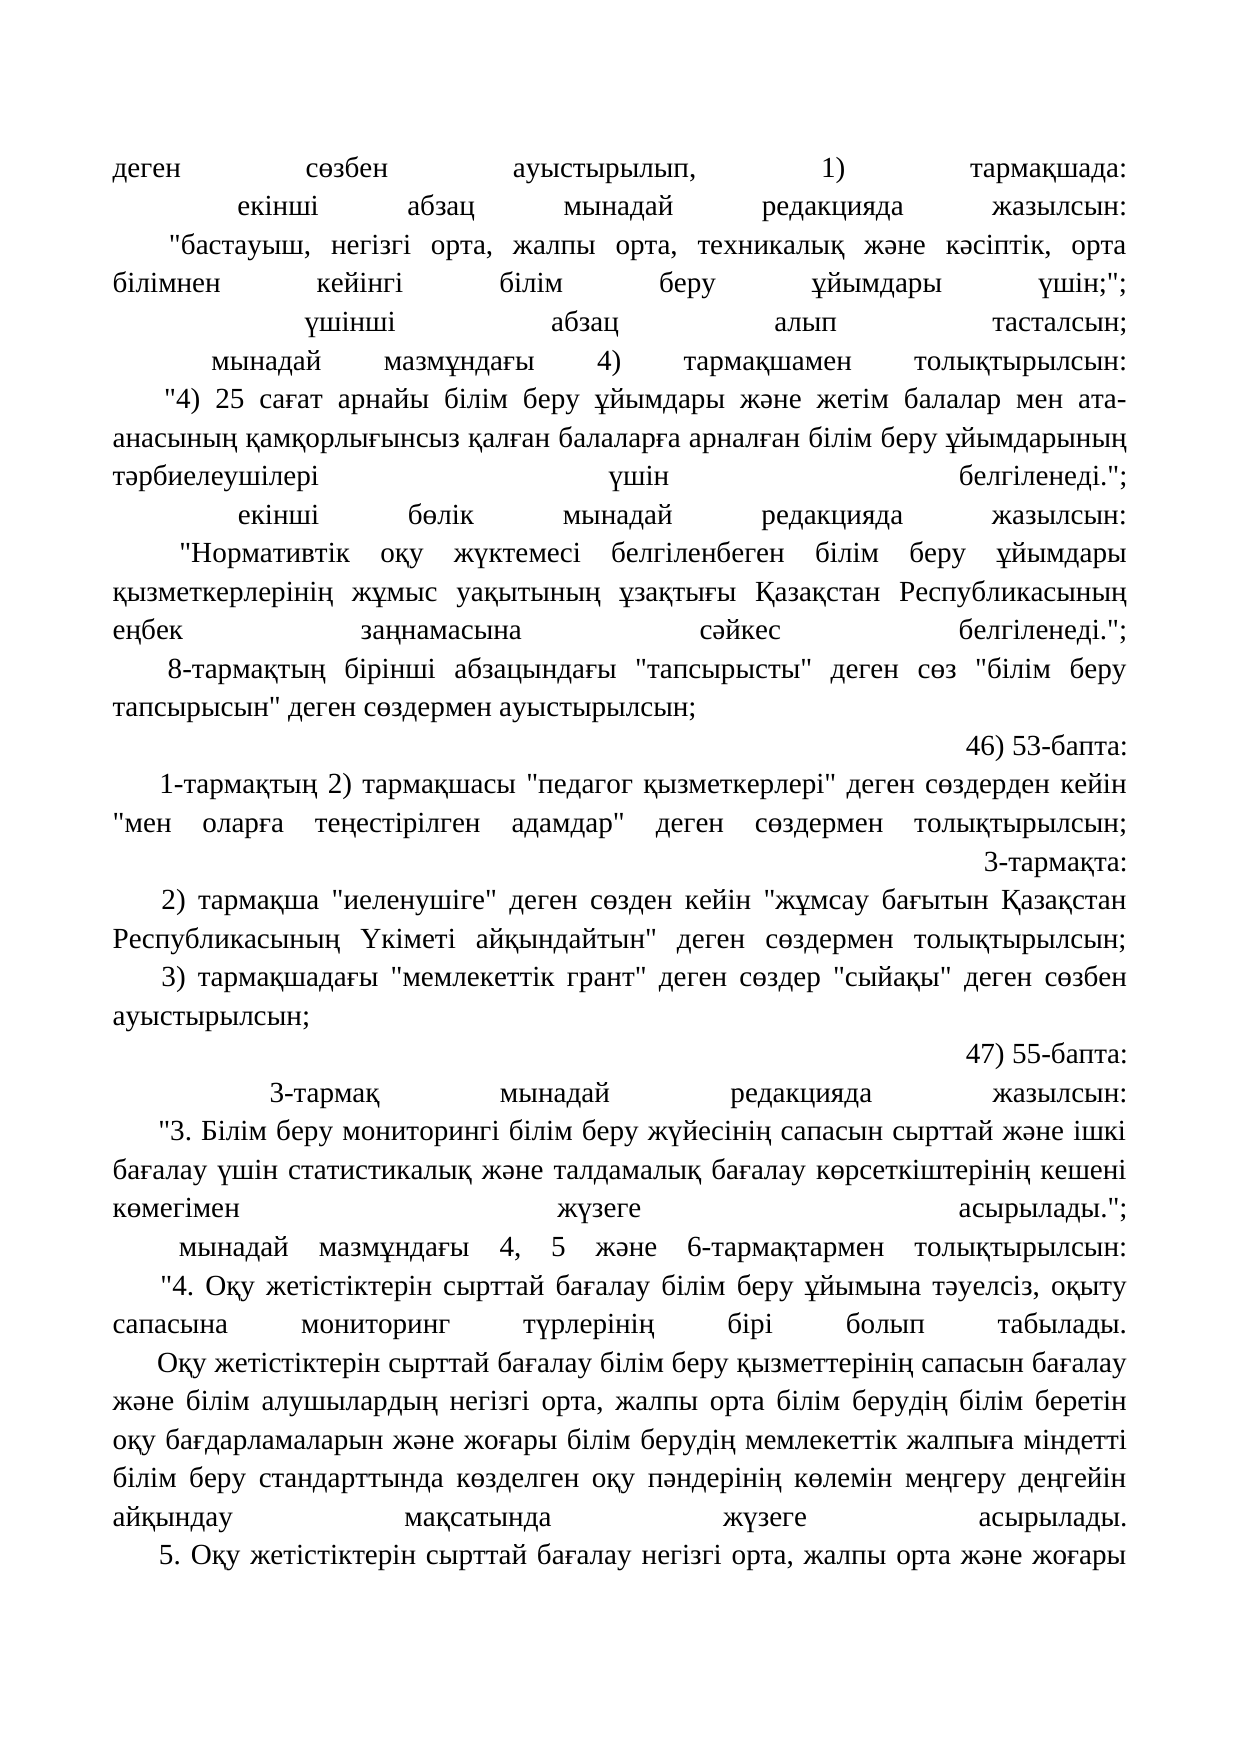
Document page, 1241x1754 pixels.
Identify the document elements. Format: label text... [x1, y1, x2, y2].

text 46) 53-бапта: 1-тармақтың 2) тармақшасы "педагог қызметкерлері" деген сөздерден кейін "мен оларға теңестірілген адамдар" деген сөздермен толықтырылсын; 3-тармақта: 2) тармақша "иеленушіге" деген сөзден кейін "жұмсау бағытын Қазақстан Республикасының Үкіметі айқындайтын" деген сөздермен толықтырылсын; 3) тармақшадағы "мемлекеттік грант" деген сөздер "сыйақы" деген сөзбен ауыстырылсын; [112, 728, 1128, 1031]
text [112, 1036, 1128, 1571]
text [112, 150, 1128, 723]
